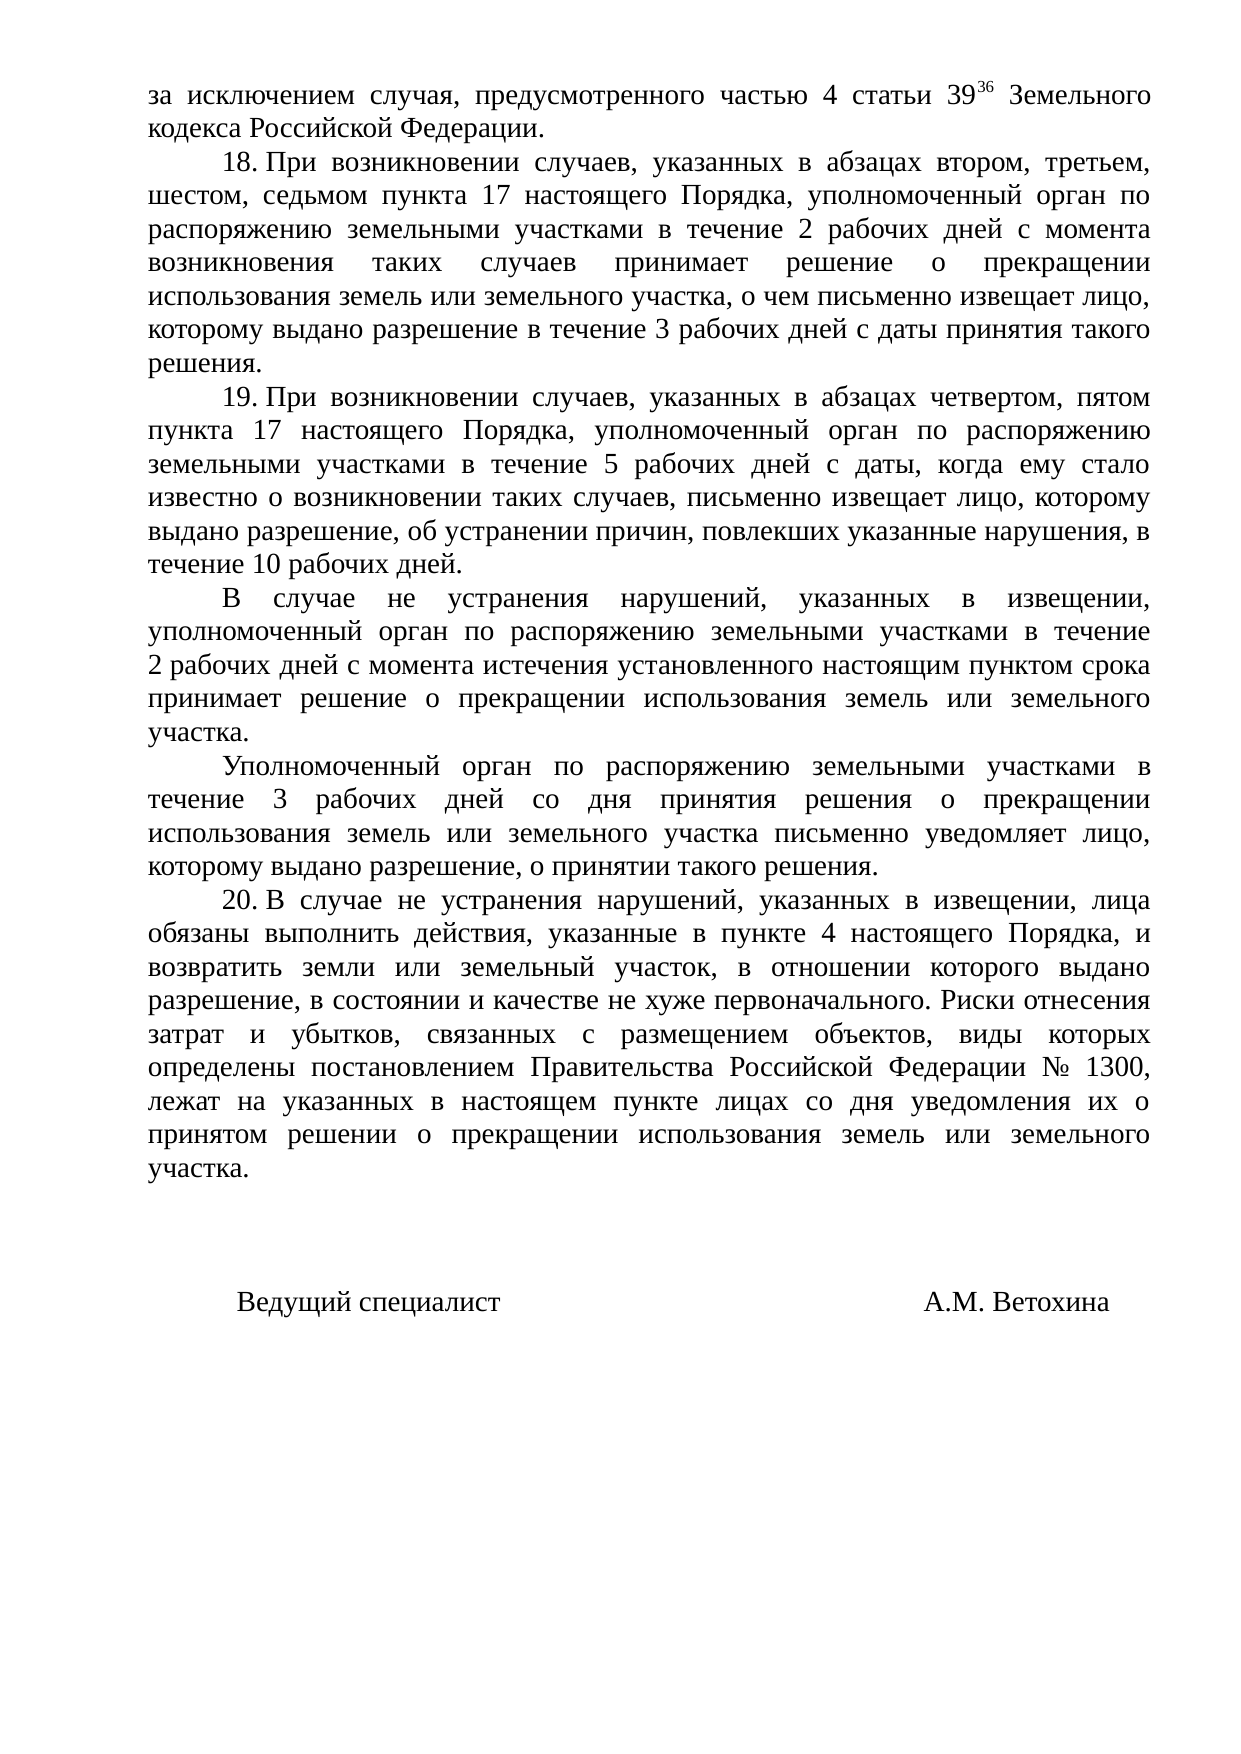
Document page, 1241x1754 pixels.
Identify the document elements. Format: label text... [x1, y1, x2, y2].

text 20. В случае не устранения нарушений, указанных в извещении, лица обязаны выполнить действия, указанные в пункте 4 настоящего Порядка, и возвратить земли или земельный участок, в отношении которого выдано разрешение, в состоянии и качестве не хуже первоначального. Риски отнесения затрат и убытков, связанных с размещением объектов, виды которых определены постановлением Правительства Российской Федерации № 1300, лежат на указанных в настоящем пункте лицах со дня уведомления их о принятом решении о прекращении использования земель или земельного участка. [148, 882, 1152, 1184]
text В случае не устранения нарушений, указанных в извещении, уполномоченный орган по распоряжению земельными участками в течение 2 рабочих дней с момента истечения установленного настоящим пунктом срока принимает решение о прекращении использования земель или земельного участка. [148, 580, 1152, 748]
text Уполномоченный орган по распоряжению земельными участками в течение 3 рабочих дней со дня принятия решения о прекращении использования земель или земельного участка письменно уведомляет лицо, которому выдано разрешение, о принятии такого решения. [148, 748, 1152, 882]
text 19. При возникновении случаев, указанных в абзацах четвертом, пятом пункта 17 настоящего Порядка, уполномоченный орган по распоряжению земельными участками в течение 5 рабочих дней с даты, когда ему стало известно о возникновении таких случаев, письменно извещает лицо, которому выдано разрешение, об устранении причин, повлекших указанные нарушения, в течение 10 рабочих дней. [148, 379, 1152, 580]
text 18. При возникновении случаев, указанных в абзацах втором, третьем, шестом, седьмом пункта 17 настоящего Порядка, уполномоченный орган по распоряжению земельными участками в течение 2 рабочих дней с момента возникновения таких случаев принимает решение о прекращении использования земель или земельного участка, о чем письменно извещает лицо, которому выдано разрешение в течение 3 рабочих дней с даты принятия такого решения. [148, 144, 1152, 379]
text Ведущий специалист А.М. Ветохина [148, 1284, 1152, 1318]
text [148, 77, 1152, 144]
